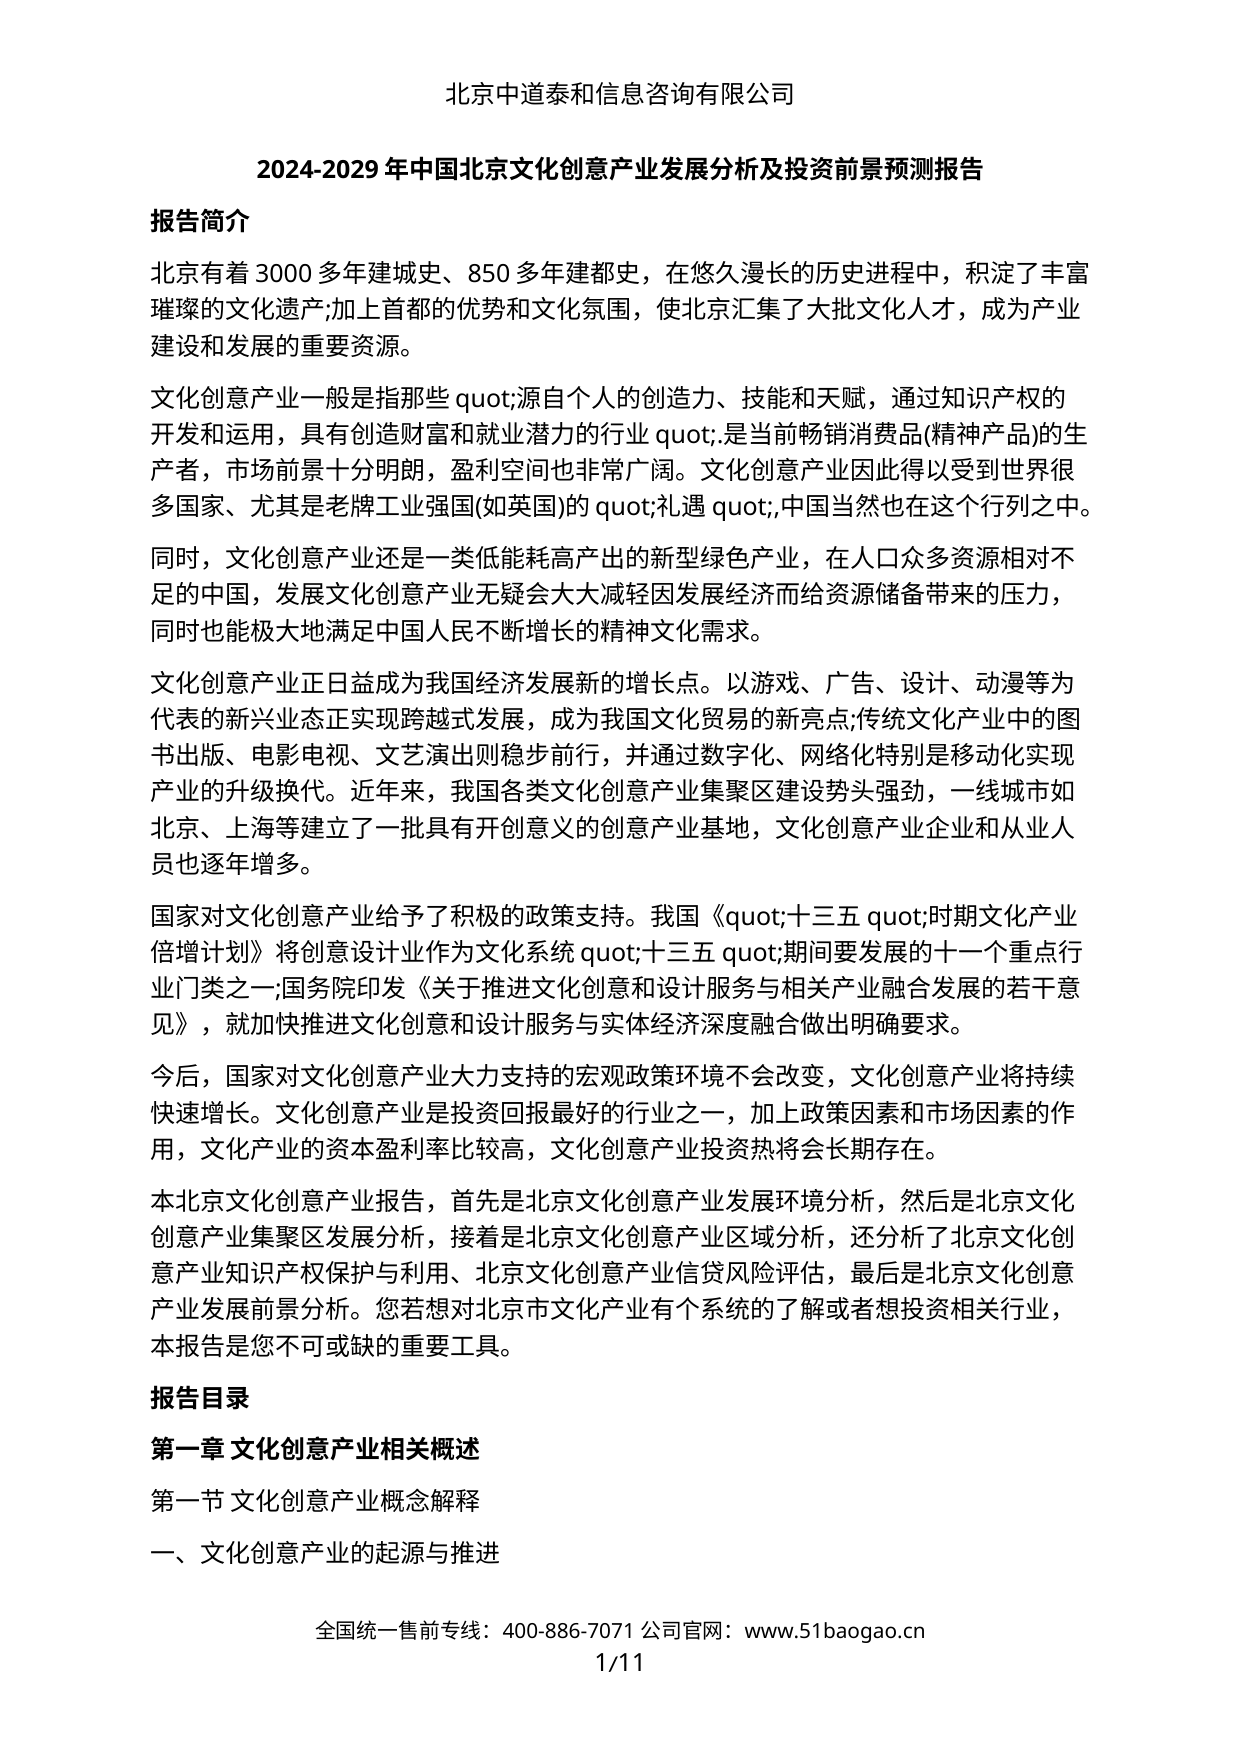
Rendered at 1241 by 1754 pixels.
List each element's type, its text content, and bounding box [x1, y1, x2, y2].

text 同时，文化创意产业还是一类低能耗高产出的新型绿色产业，在人口众多资源相对不足的中国，发展文化创意产业无疑会大大减轻因发展经济而给资源储备带来的压力，同时也能极大地满足中国人民不断增长的精神文化需求。 [150, 539, 1090, 647]
text 文化创意产业一般是指那些quot;源自个人的创造力、技能和天赋，通过知识产权的开发和运用，具有创造财富和就业潜力的行业quot;.是当前畅销消费品(精神产品)的生产者，市场前景十分明朗，盈利空间也非常广阔。文化创意产业因此得以受到世界很多国家、尤其是老牌工业强国(如英国)的quot;礼遇quot;,中国当然也在这个行列之中。 [150, 378, 1090, 523]
text 第一章 文化创意产业相关概述 [150, 1430, 1090, 1466]
text 2024-2029年中国北京文化创意产业发展分析及投资前景预测报告 [150, 150, 1090, 186]
text 第一节 文化创意产业概念解释 [150, 1482, 1090, 1518]
text 今后，国家对文化创意产业大力支持的宏观政策环境不会改变，文化创意产业将持续快速增长。文化创意产业是投资回报最好的行业之一，加上政策因素和市场因素的作用，文化产业的资本盈利率比较高，文化创意产业投资热将会长期存在。 [150, 1057, 1090, 1166]
text 国家对文化创意产业给予了积极的政策支持。我国《quot;十三五quot;时期文化产业倍增计划》将创意设计业作为文化系统quot;十三五quot;期间要发展的十一个重点行业门类之一;国务院印发《关于推进文化创意和设计服务与相关产业融合发展的若干意见》，就加快推进文化创意和设计服务与实体经济深度融合做出明确要求。 [150, 896, 1090, 1041]
text 本北京文化创意产业报告，首先是北京文化创意产业发展环境分析，然后是北京文化创意产业集聚区发展分析，接着是北京文化创意产业区域分析，还分析了北京文化创意产业知识产权保护与利用、北京文化创意产业信贷风险评估，最后是北京文化创意产业发展前景分析。您若想对北京市文化产业有个系统的了解或者想投资相关行业，本报告是您不可或缺的重要工具。 [150, 1181, 1090, 1362]
text 报告简介 [150, 202, 1090, 238]
text 一、文化创意产业的起源与推进 [150, 1534, 1090, 1570]
text 报告目录 [150, 1378, 1090, 1414]
text 文化创意产业正日益成为我国经济发展新的增长点。以游戏、广告、设计、动漫等为代表的新兴业态正实现跨越式发展，成为我国文化贸易的新亮点;传统文化产业中的图书出版、电影电视、文艺演出则稳步前行，并通过数字化、网络化特别是移动化实现产业的升级换代。近年来，我国各类文化创意产业集聚区建设势头强劲，一线城市如北京、上海等建立了一批具有开创意义的创意产业基地，文化创意产业企业和从业人员也逐年增多。 [150, 663, 1090, 881]
text 北京有着3000多年建城史、850多年建都史，在悠久漫长的历史进程中，积淀了丰富璀璨的文化遗产;加上首都的优势和文化氛围，使北京汇集了大批文化人才，成为产业建设和发展的重要资源。 [150, 254, 1090, 362]
